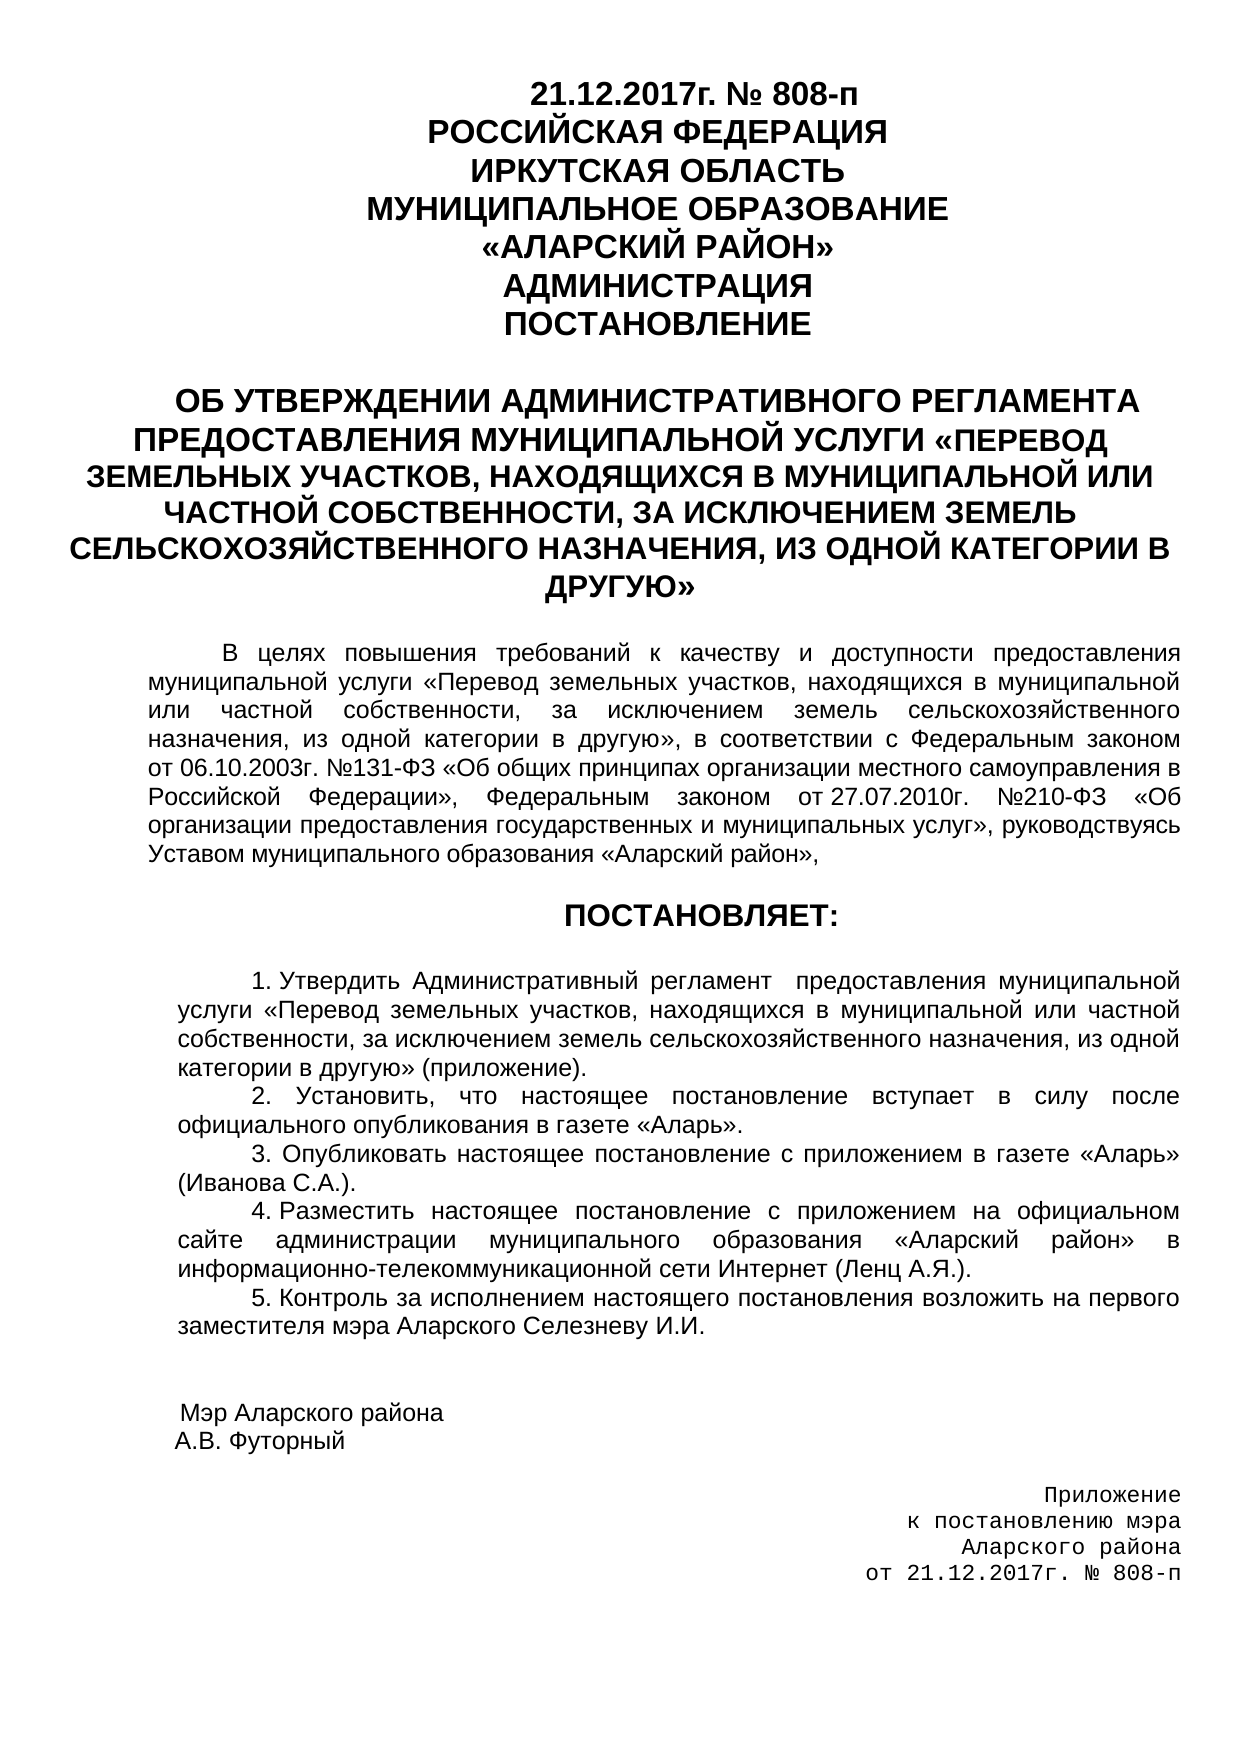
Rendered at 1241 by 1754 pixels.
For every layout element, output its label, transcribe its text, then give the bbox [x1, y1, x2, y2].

text Об утверждении административного Регламента предоставления муниципальной услуги «ПЕРЕВОД ЗЕМЕЛЬНЫХ УЧАСТКОВ, НАХОДЯЩИХСЯ В МУНИЦИПАЛЬНОЙ ИЛИ ЧАСТНОЙ СОБСТВЕННОСТИ, ЗА ИСКЛЮЧЕНИЕМ ЗЕМЕЛЬ СЕЛЬСКОХОЗЯЙСТВЕННОГО НАЗНАЧЕНИЯ, ИЗ ОДНОЙ КАТЕГОРИИ В ДРУГУЮ» [59, 381, 1181, 604]
text ПОСТАНОВЛЕНИЕ [59, 304, 1181, 343]
text 3. Опубликовать настоящее постановление с приложением в газете «Аларь» (Иванова С.А.). [177, 1139, 1181, 1196]
text Мэр Аларского района [103, 1397, 1181, 1426]
text к постановлению мэра [177, 1510, 1181, 1536]
text 5. Контроль за исполнением настоящего постановления возложить на первого заместителя мэра Аларского Селезневу И.И. [177, 1282, 1181, 1340]
text В целях повышения требований к качеству и доступности предоставления муниципальной услуги «Перевод земельных участков, находящихся в муниципальной или частной собственности, за исключением земель сельскохозяйственного назначения, из одной категории в другую», в соответствии с Федеральным законом от 06.10.2003г. №131-ФЗ «Об общих принципах организации местного самоуправления в Российской Федерации», Федеральным законом от 27.07.2010г. №210-ФЗ «Об организации предоставления государственных и муниципальных услуг», руководствуясь Уставом муниципального образования «Аларский район», [148, 638, 1181, 868]
text ИРКУТСКАЯ ОБЛАСТЬ [59, 151, 1181, 189]
text ПОСТАНОВЛЯЕТ: [177, 897, 1181, 933]
text Аларского района [177, 1536, 1181, 1562]
text «АЛАРСКИЙ РАЙОН» [59, 228, 1181, 266]
text 21.12.2017г. № 808-п [59, 74, 1181, 112]
text 1. Утвердить Административный регламент предоставления муниципальной услуги «Перевод земельных участков, находящихся в муниципальной или частной собственности, за исключением земель сельскохозяйственного назначения, из одной категории в другую» (приложение). [177, 966, 1181, 1081]
text Приложение [177, 1484, 1181, 1510]
text РОССИЙСКАЯ ФЕДЕРАЦИЯ [59, 112, 1181, 151]
text 2. Установить, что настоящее постановление вступает в силу после официального опубликования в газете «Аларь». [177, 1081, 1181, 1139]
text от 21.12.2017г. № 808-п [177, 1562, 1181, 1587]
text 4. Разместить настоящее постановление с приложением на официальном сайте администрации муниципального образования «Аларский район» в информационно-телекоммуникационной сети Интернет (Ленц А.Я.). [177, 1196, 1181, 1282]
text А.В. Футорный [133, 1426, 1181, 1455]
text АДМИНИСТРАЦИЯ [59, 266, 1181, 304]
text МУНИЦИПАЛЬНОЕ ОБРАЗОВАНИЕ [59, 189, 1181, 228]
